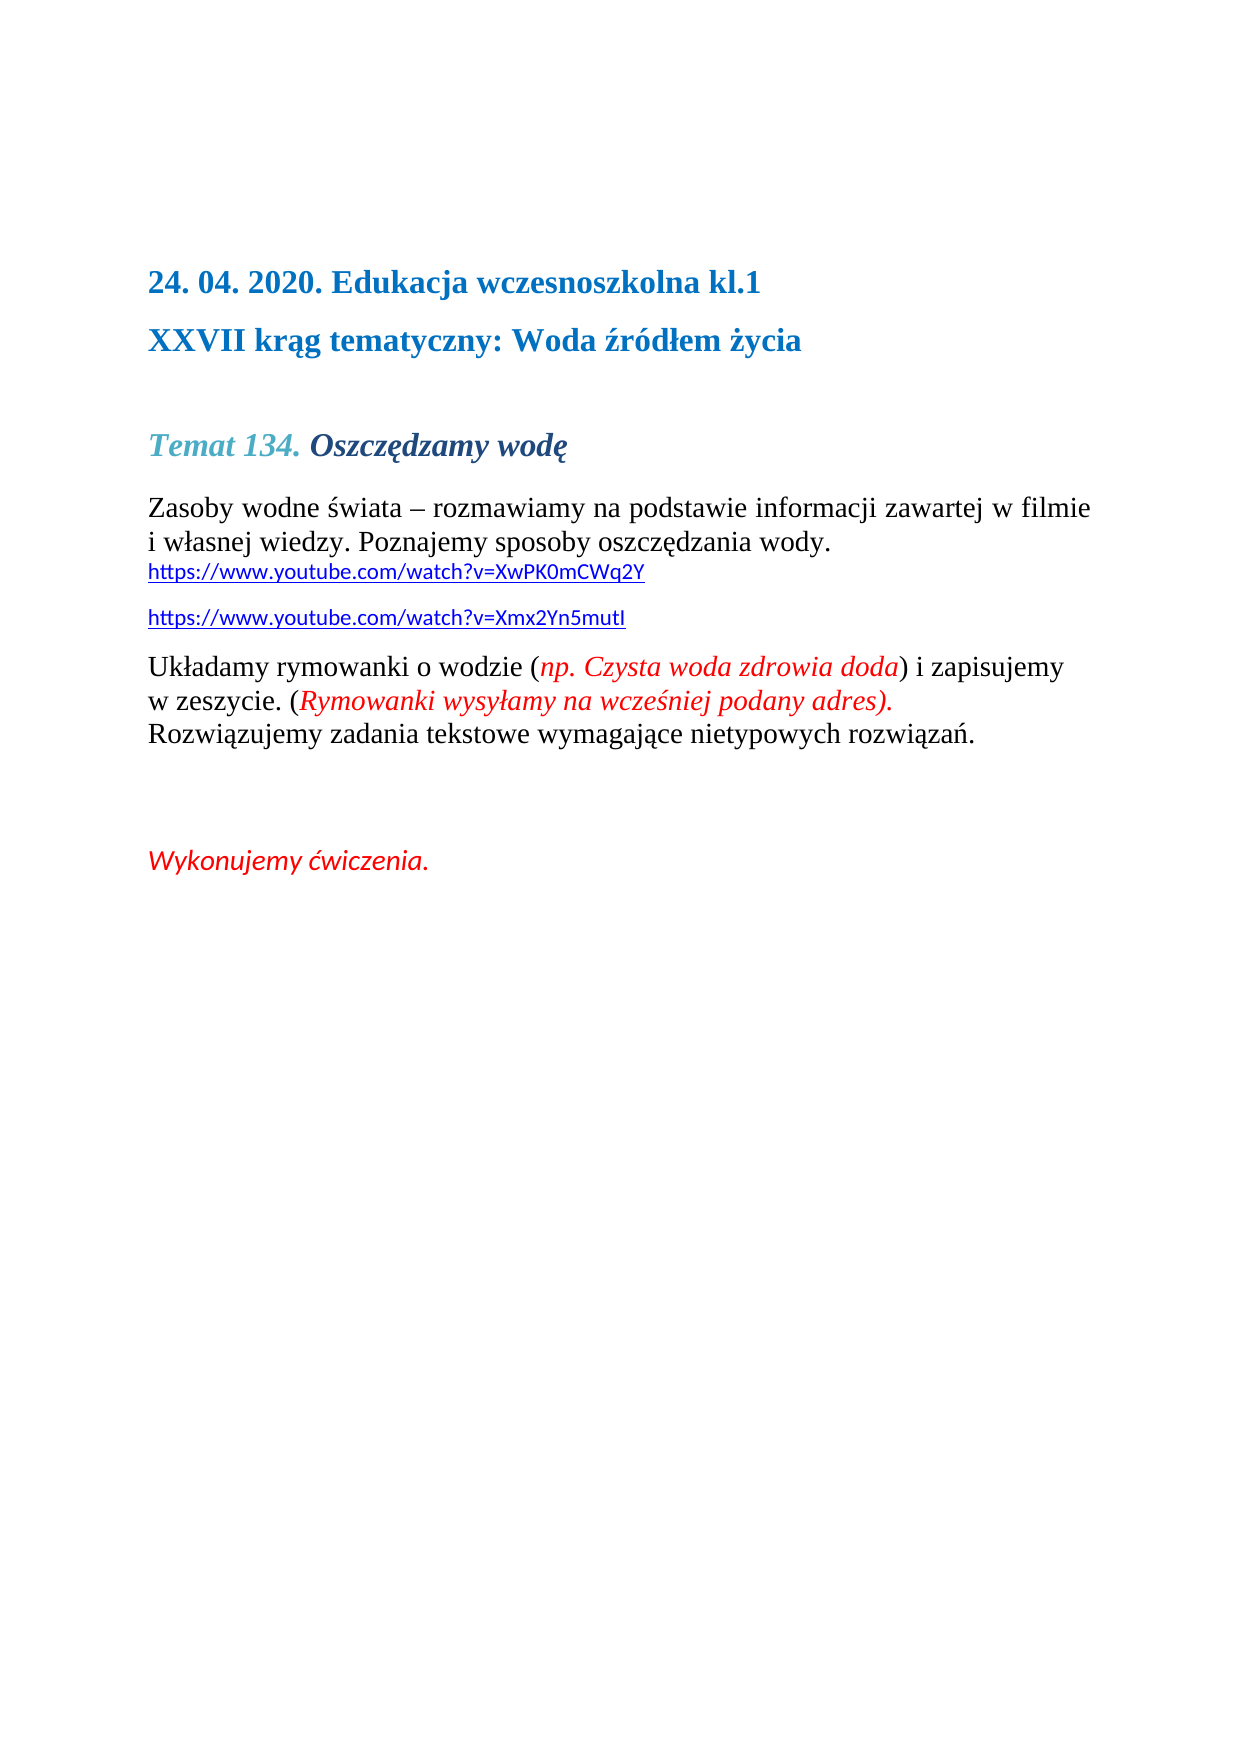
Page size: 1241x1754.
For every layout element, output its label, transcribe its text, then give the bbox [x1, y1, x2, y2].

text Zasoby wodne świata – rozmawiamy na podstawie informacji zawartej w filmie i własnej wiedzy. Poznajemy sposoby oszczędzania wody. [148, 490, 1093, 557]
text Układamy rymowanki o wodzie (np. Czysta woda zdrowia doda) i zapisujemy [148, 649, 1093, 683]
text Rozwiązujemy zadania tekstowe wymagające nietypowych rozwiązań. [148, 717, 1093, 750]
text Wykonujemy ćwiczenia. [148, 842, 1093, 878]
text https://www.youtube.com/watch?v=XwPK0mCWq2Y [148, 557, 1093, 586]
text 24. 04. 2020. Edukacja wczesnoszkolna kl.1 [148, 263, 1093, 301]
text Temat 134. Oszczędzamy wodę [148, 426, 1093, 464]
text XXVII krąg tematyczny: Woda źródłem życia [148, 320, 1093, 358]
text https://www.youtube.com/watch?v=Xmx2Yn5mutI [148, 603, 1093, 632]
text w zeszycie. (Rymowanki wysyłamy na wcześniej podany adres). [148, 683, 1093, 717]
